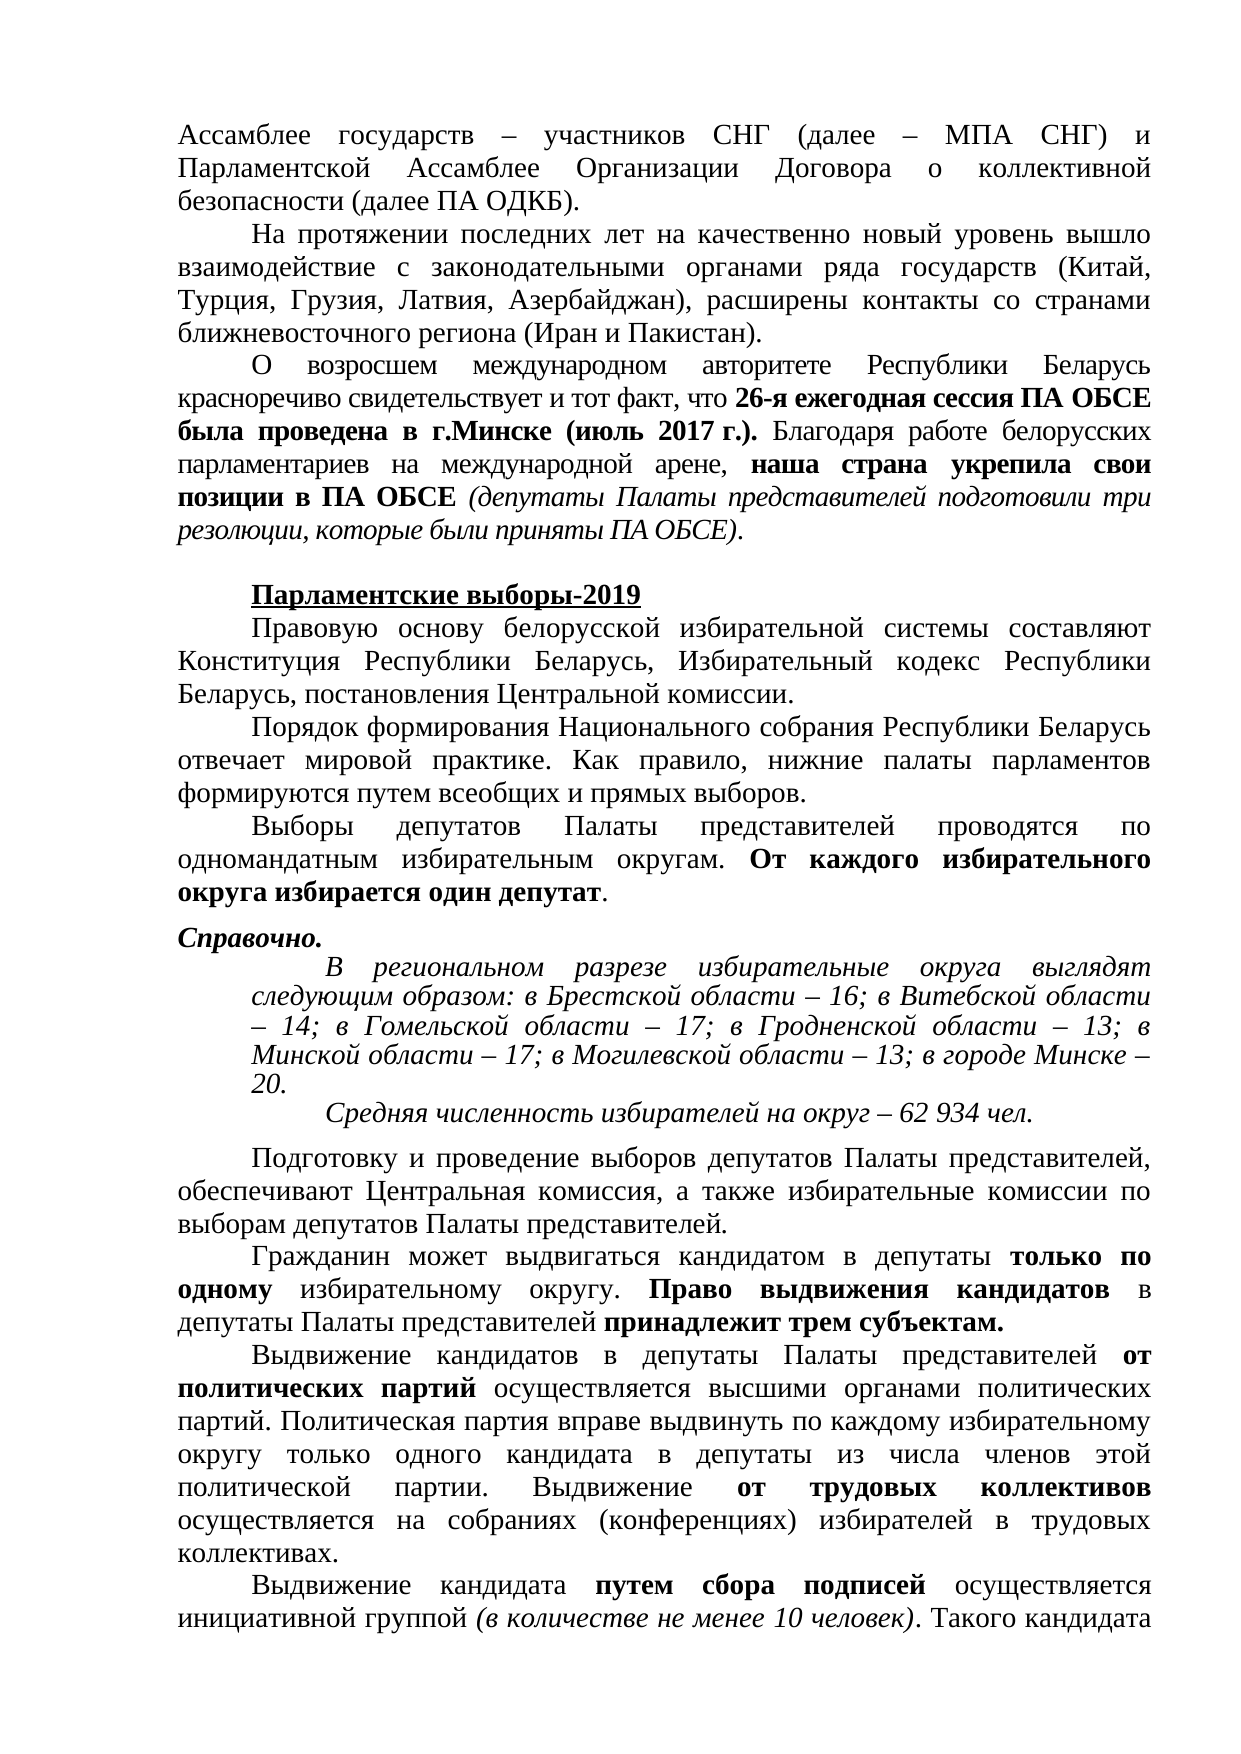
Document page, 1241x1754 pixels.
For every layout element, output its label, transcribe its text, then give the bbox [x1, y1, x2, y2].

text На протяжении последних лет на качественно новый уровень вышло взаимодействие с законодательными органами ряда государств (Китай, Турция, Грузия, Латвия, Азербайджан), расширены контакты со странами ближневосточного региона (Иран и Пакистан). [177, 217, 1152, 348]
text Выборы депутатов Палаты представителей проводятся по одномандатным избирательным округам. От каждого избирательного округа избирается один депутат. [177, 809, 1152, 907]
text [177, 118, 1152, 217]
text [177, 1568, 1152, 1634]
text Справочно. [177, 920, 1152, 953]
text Порядок формирования Национального собрания Республики Беларусь отвечает мировой практике. Как правило, нижние палаты парламентов формируются путем всеобщих и прямых выборов. [177, 710, 1152, 809]
text О возросшем международном авторитете Республики Беларусь красноречиво свидетельствует и тот факт, что 26-я ежегодная сессия ПА ОБСЕ была проведена в г.Минске (июль 2017 г.). Благодаря работе белорусских парламентариев на международной арене, наша страна укрепила свои позиции в ПА ОБСЕ (депутаты Палаты представителей подготовили три резолюции, которые были приняты ПА ОБСЕ). [177, 348, 1152, 546]
text В региональном разрезе избирательные округа выглядят следующим образом: в Брестской области – 16; в Витебской области – 14; в Гомельской области – 17; в Гродненской области – 13; в Минской области – 17; в Могилевской области – 13; в городе Минске – 20. [251, 953, 1152, 1099]
text Парламентские выборы-2019 [177, 578, 1152, 611]
text Гражданин может выдвигаться кандидатом в депутаты только по одному избирательному округу. Право выдвижения кандидатов в депутаты Палаты представителей принадлежит трем субъектам. [177, 1239, 1152, 1338]
text Выдвижение кандидатов в депутаты Палаты представителей от политических партий осуществляется высшими органами политических партий. Политическая партия вправе выдвинуть по каждому избирательному округу только одного кандидата в депутаты из числа членов этой политической партии. Выдвижение от трудовых коллективов осуществляется на собраниях (конференциях) избирателей в трудовых коллективах. [177, 1338, 1152, 1568]
text Подготовку и проведение выборов депутатов Палаты представителей, обеспечивают Центральная комиссия, а также избирательные комиссии по выборам депутатов Палаты представителей. [177, 1141, 1152, 1239]
text Средняя численность избирателей на округ – 62 934 чел. [251, 1099, 1152, 1128]
text Правовую основу белорусской избирательной системы составляют Конституция Республики Беларусь, Избирательный кодекс Республики Беларусь, постановления Центральной комиссии. [177, 611, 1152, 710]
